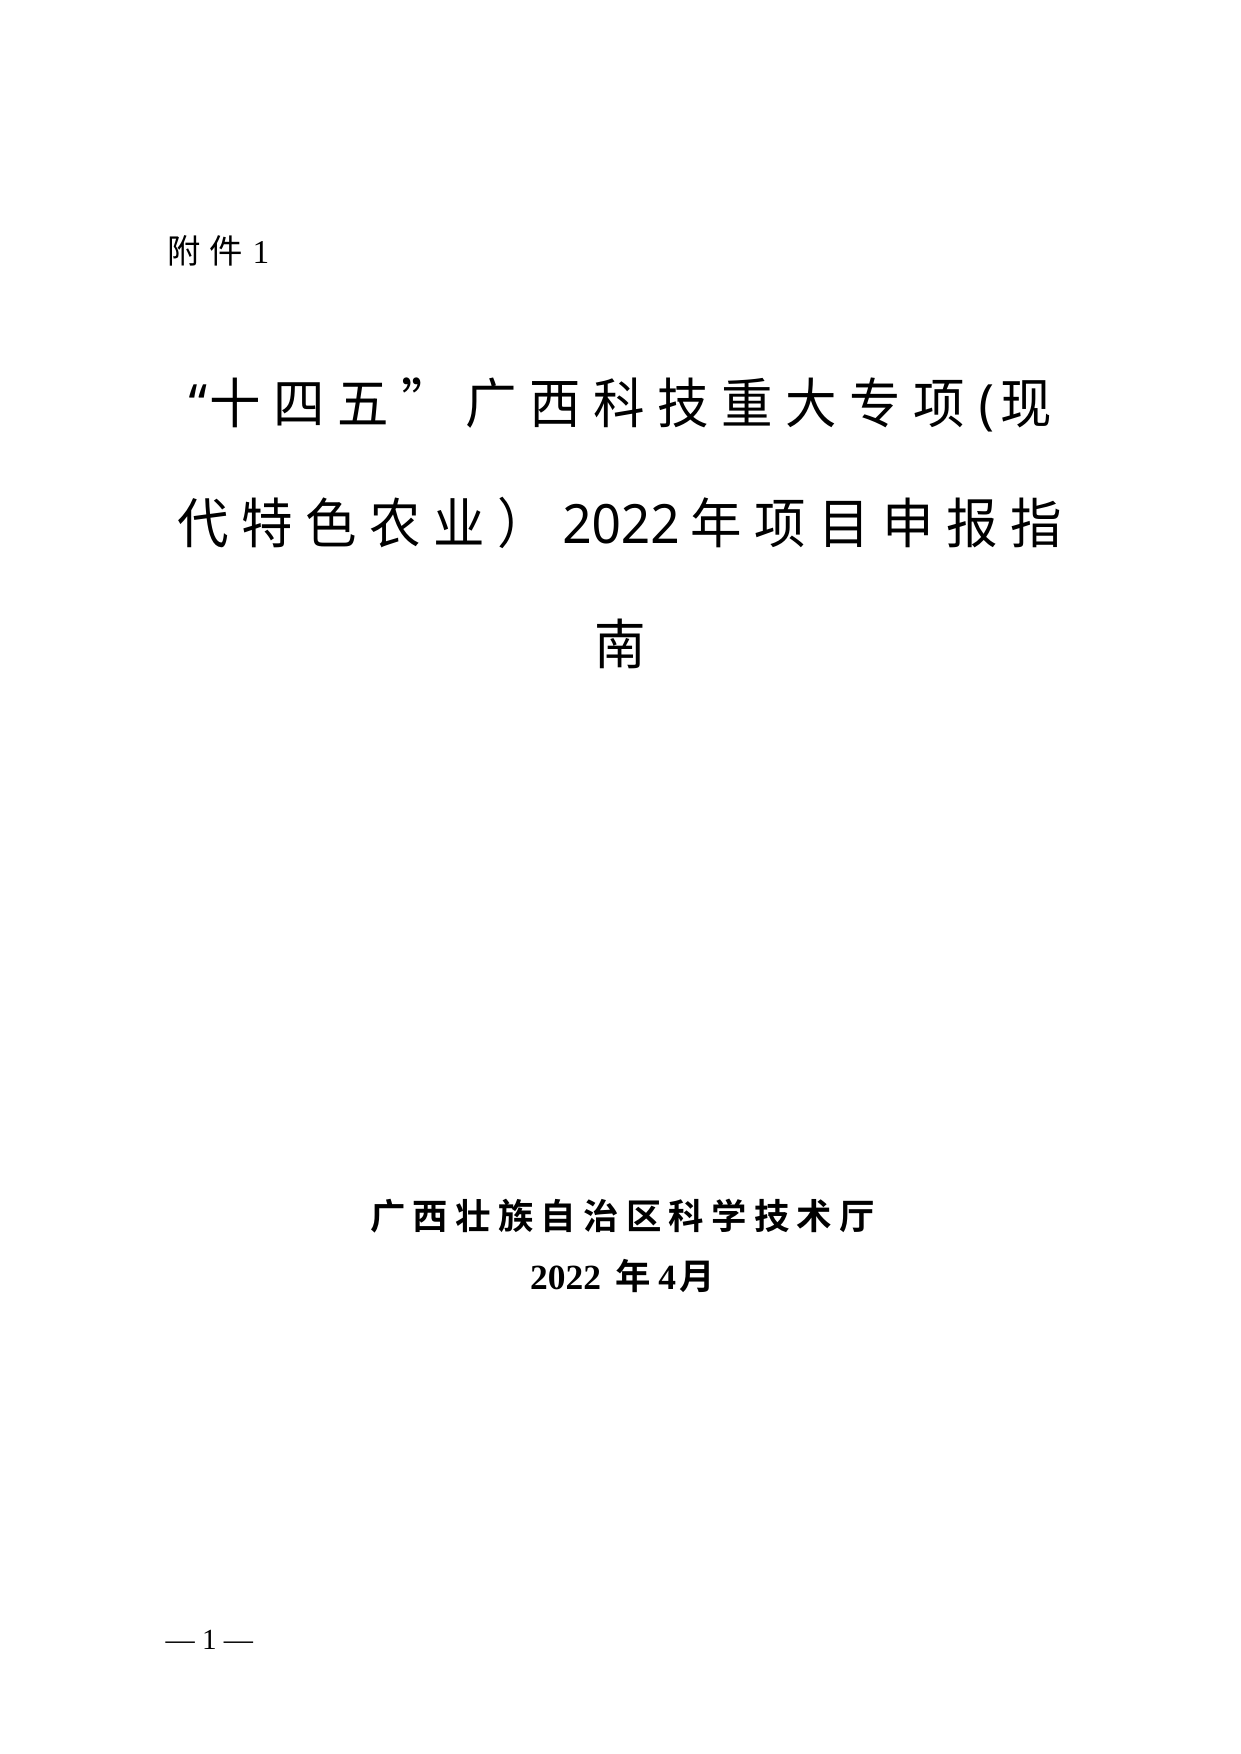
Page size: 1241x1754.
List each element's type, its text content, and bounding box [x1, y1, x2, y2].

text 2022年4月 [167, 1244, 1085, 1304]
text “十四五”广西科技重大专项(现代特色农业）2022年项目申报指南 [167, 339, 1085, 701]
text 附件1 [167, 219, 1085, 279]
text 广西壮族自治区科学技术厅 [167, 1184, 1085, 1244]
